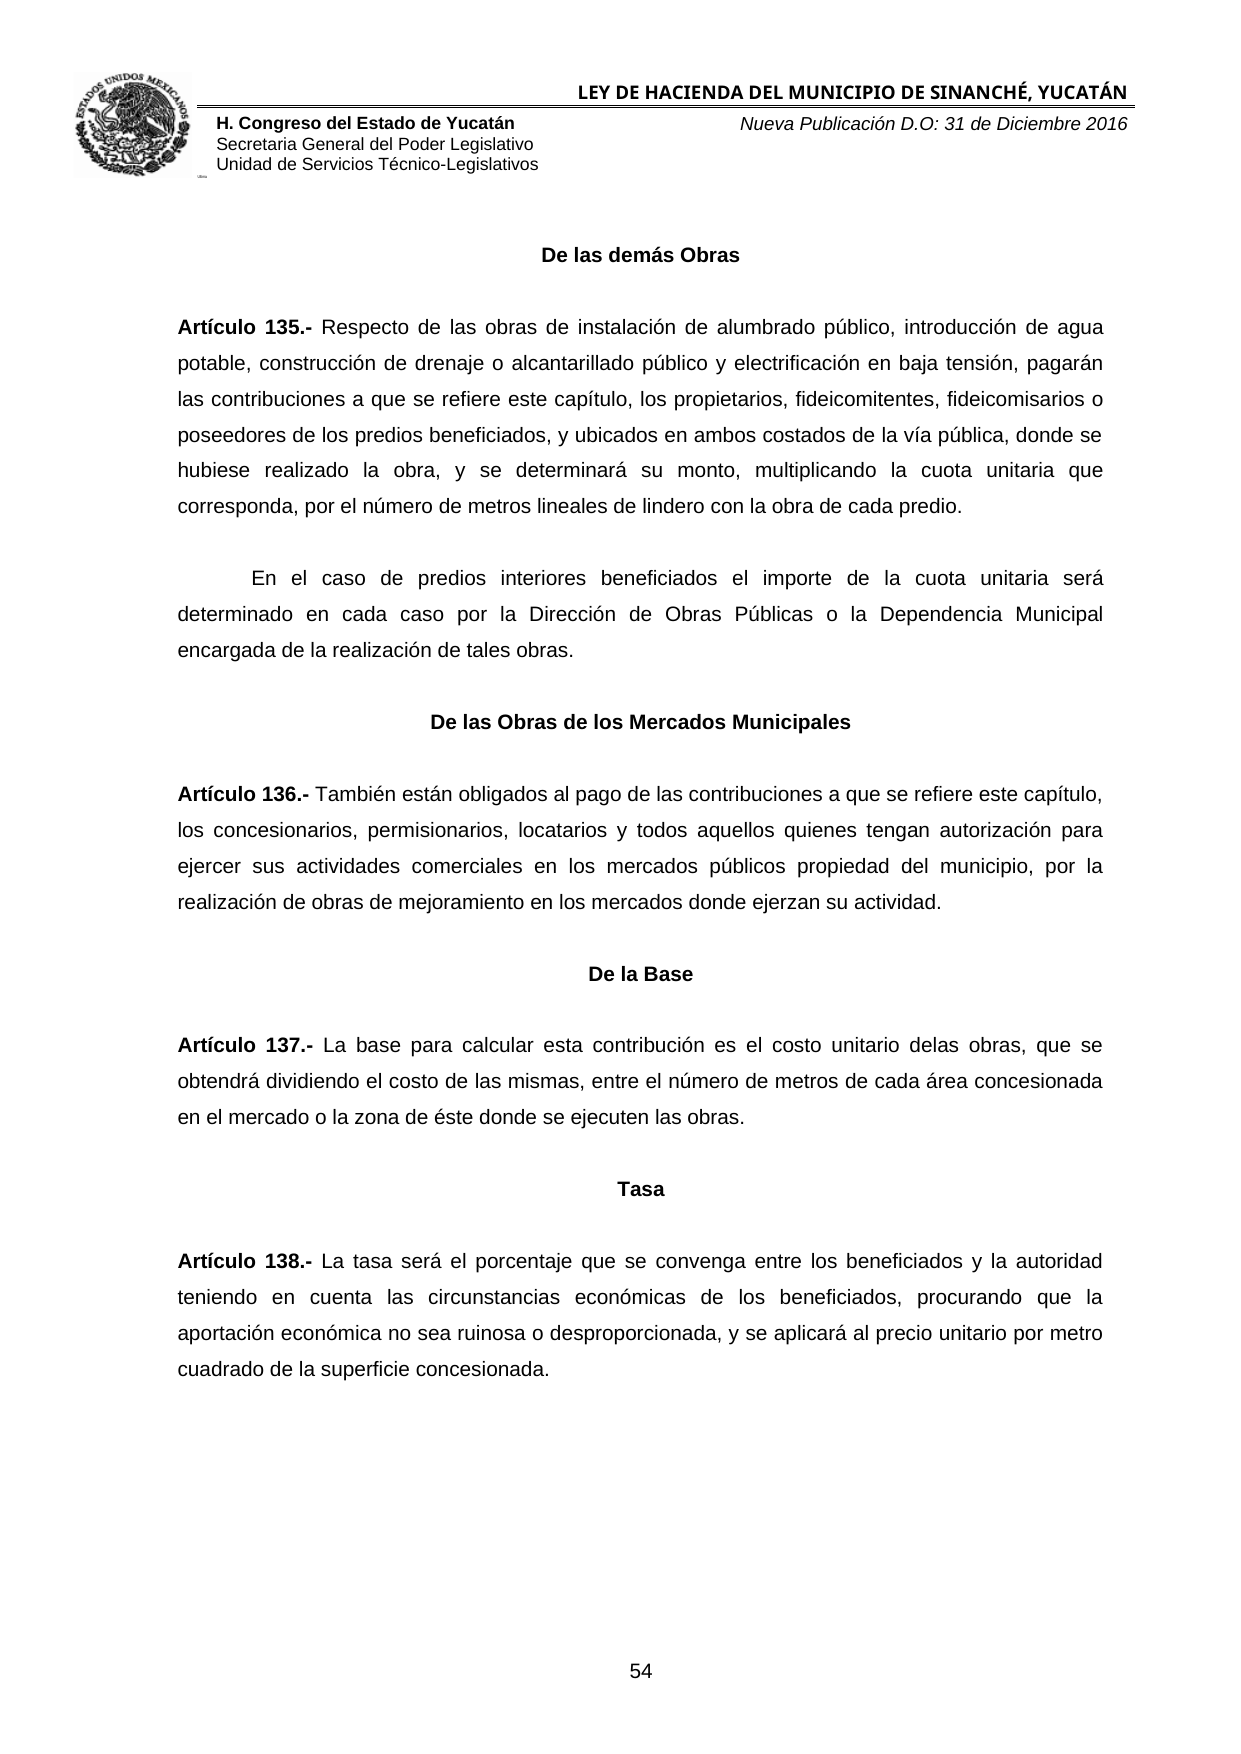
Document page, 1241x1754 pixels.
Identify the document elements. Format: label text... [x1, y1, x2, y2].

text Artículo 138.- La tasa será el porcentaje que se convenga entre los beneficiados y la autoridad teniendo en cuenta las circunstancias económicas de los beneficiados, procurando que la aportación económica no sea ruinosa o desproporcionada, y se aplicará al precio unitario por metro cuadrado de la superficie concesionada. [177, 1249, 1104, 1381]
text Tasa [177, 1177, 1104, 1201]
text Artículo 137.- La base para calcular esta contribución es el costo unitario delas obras, que se obtendrá dividiendo el costo de las mismas, entre el número de metros de cada área concesionada en el mercado o la zona de éste donde se ejecuten las obras. [177, 1033, 1104, 1129]
text De la Base [177, 961, 1104, 985]
text De las Obras de los Mercados Municipales [177, 710, 1104, 734]
text Artículo 136.- También están obligados al pago de las contribuciones a que se refiere este capítulo, los concesionarios, permisionarios, locatarios y todos aquellos quienes tengan autorización para ejercer sus actividades comerciales en los mercados públicos propiedad del municipio, por la realización de obras de mejoramiento en los mercados donde ejerzan su actividad. [177, 782, 1104, 913]
text De las demás Obras [177, 243, 1104, 267]
text Artículo 135.- Respecto de las obras de instalación de alumbrado público, introducción de agua potable, construcción de drenaje o alcantarillado público y electrificación en baja tensión, pagarán las contribuciones a que se refiere este capítulo, los propietarios, fideicomitentes, fideicomisarios o poseedores de los predios beneficiados, y ubicados en ambos costados de la vía pública, donde se hubiese realizado la obra, y se determinará su monto, multiplicando la cuota unitaria que corresponda, por el número de metros lineales de lindero con la obra de cada predio. [177, 314, 1104, 518]
text En el caso de predios interiores beneficiados el importe de la cuota unitaria será determinado en cada caso por la Dirección de Obras Públicas o la Dependencia Municipal encargada de la realización de tales obras. [177, 566, 1104, 662]
